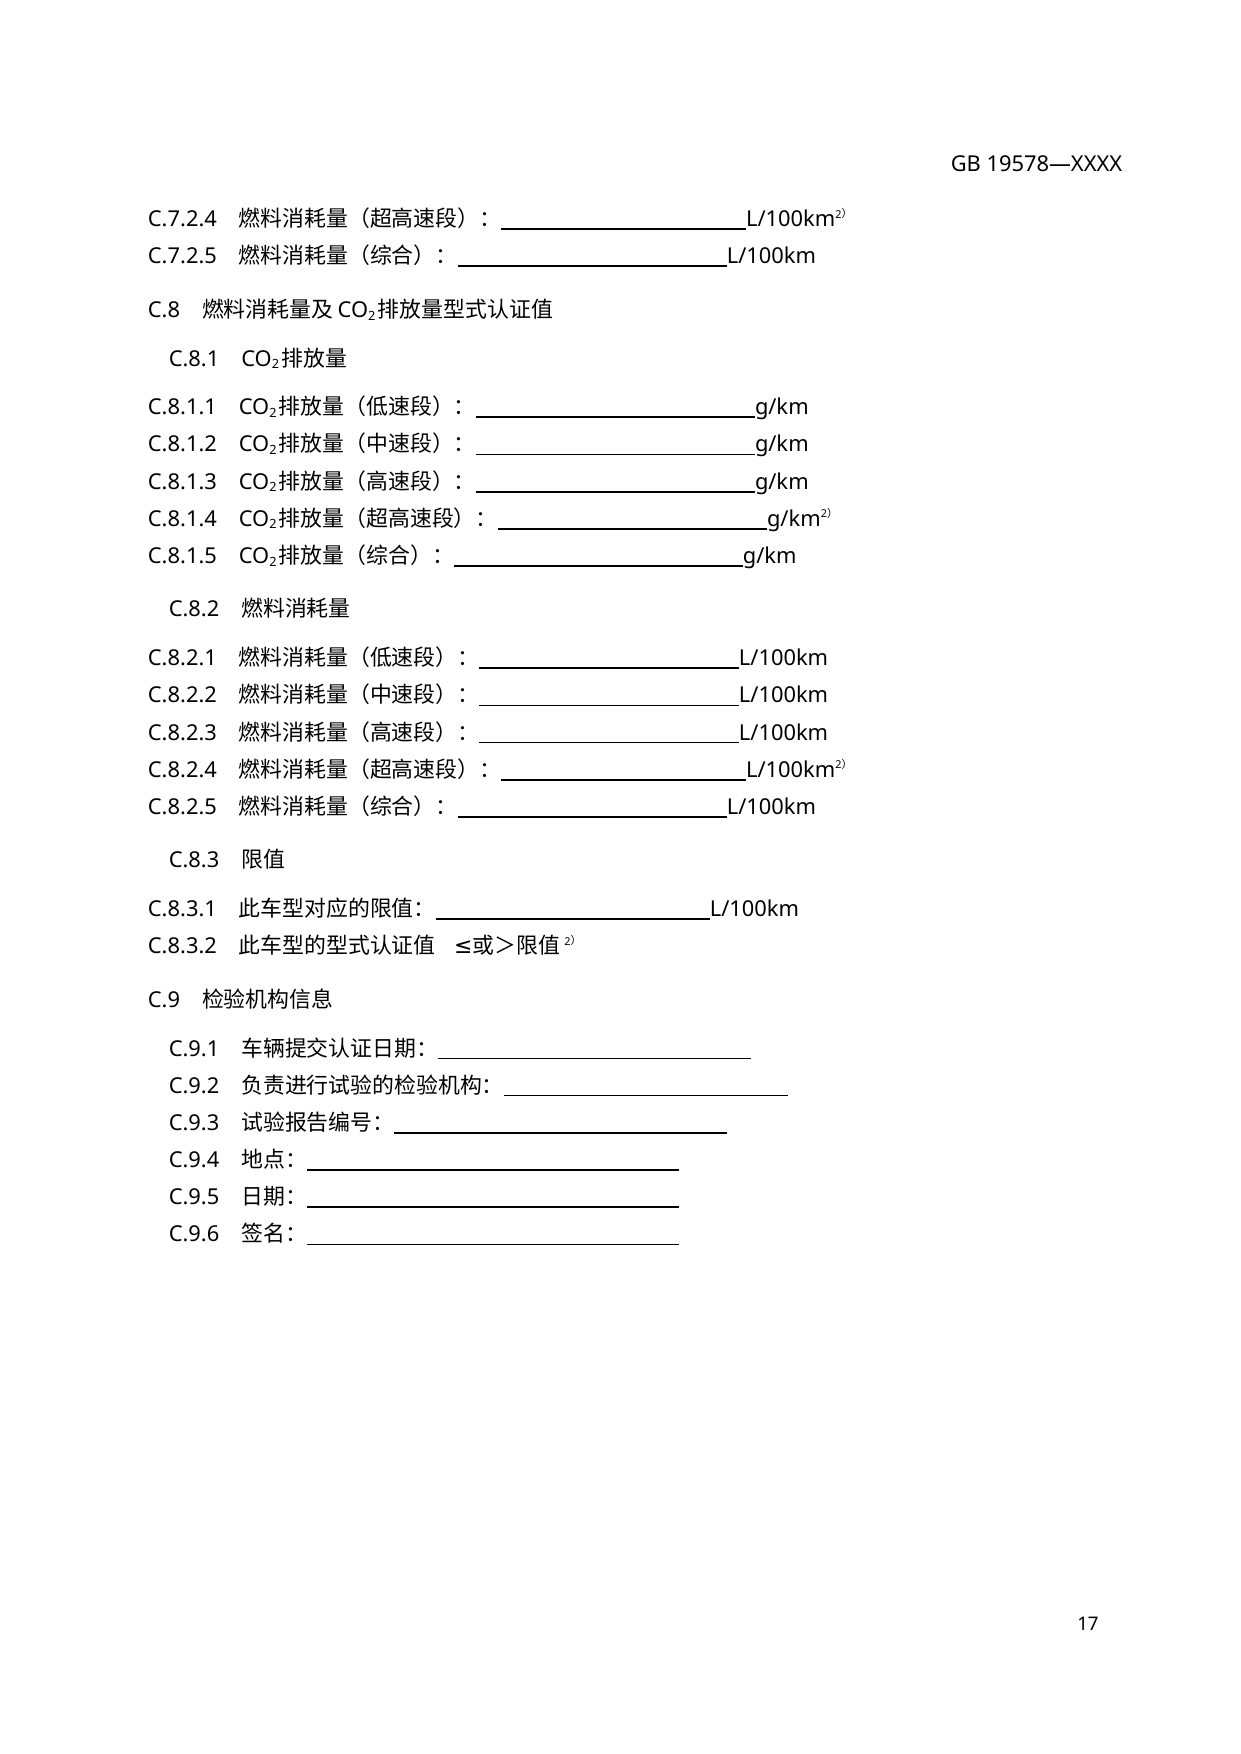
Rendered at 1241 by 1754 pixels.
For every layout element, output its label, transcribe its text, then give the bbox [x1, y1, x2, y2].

text 试验报告编号： [148, 1104, 1122, 1137]
text 签名： [148, 1216, 1122, 1249]
text 燃料消耗量（高速段）： L/100km [148, 714, 1122, 747]
text 负责进行试验的检验机构： [148, 1067, 1122, 1100]
text CO2排放量（超高速段）： g/km2） [148, 501, 1122, 533]
text 限值 [148, 842, 1122, 874]
text 燃料消耗量（超高速段）： L/100km2） [148, 751, 1122, 784]
text 燃料消耗量（超高速段）： L/100km2） [148, 201, 1122, 233]
text CO2排放量（高速段）： g/km [148, 463, 1122, 496]
text 此车型对应的限值： L/100km [148, 891, 1122, 923]
text 检验机构信息 [148, 981, 1122, 1014]
text CO2排放量（综合）： g/km [148, 538, 1122, 570]
text 车辆提交认证日期： [148, 1030, 1122, 1063]
text 地点： [148, 1142, 1122, 1174]
text 燃料消耗量（综合）： L/100km [148, 238, 1122, 271]
text 此车型的型式认证值 ≤或＞限值2） [148, 928, 1122, 961]
text 燃料消耗量 [148, 591, 1122, 624]
text 燃料消耗量及CO2排放量型式认证值 [148, 291, 1122, 324]
text 燃料消耗量（综合）： L/100km [148, 789, 1122, 821]
text 燃料消耗量（中速段）： L/100km [148, 677, 1122, 709]
text CO2排放量 [148, 340, 1122, 373]
text 日期： [148, 1179, 1122, 1211]
text CO2排放量（低速段）： g/km [148, 389, 1122, 421]
text 燃料消耗量（低速段）： L/100km [148, 640, 1122, 672]
text CO2排放量（中速段）： g/km [148, 426, 1122, 459]
